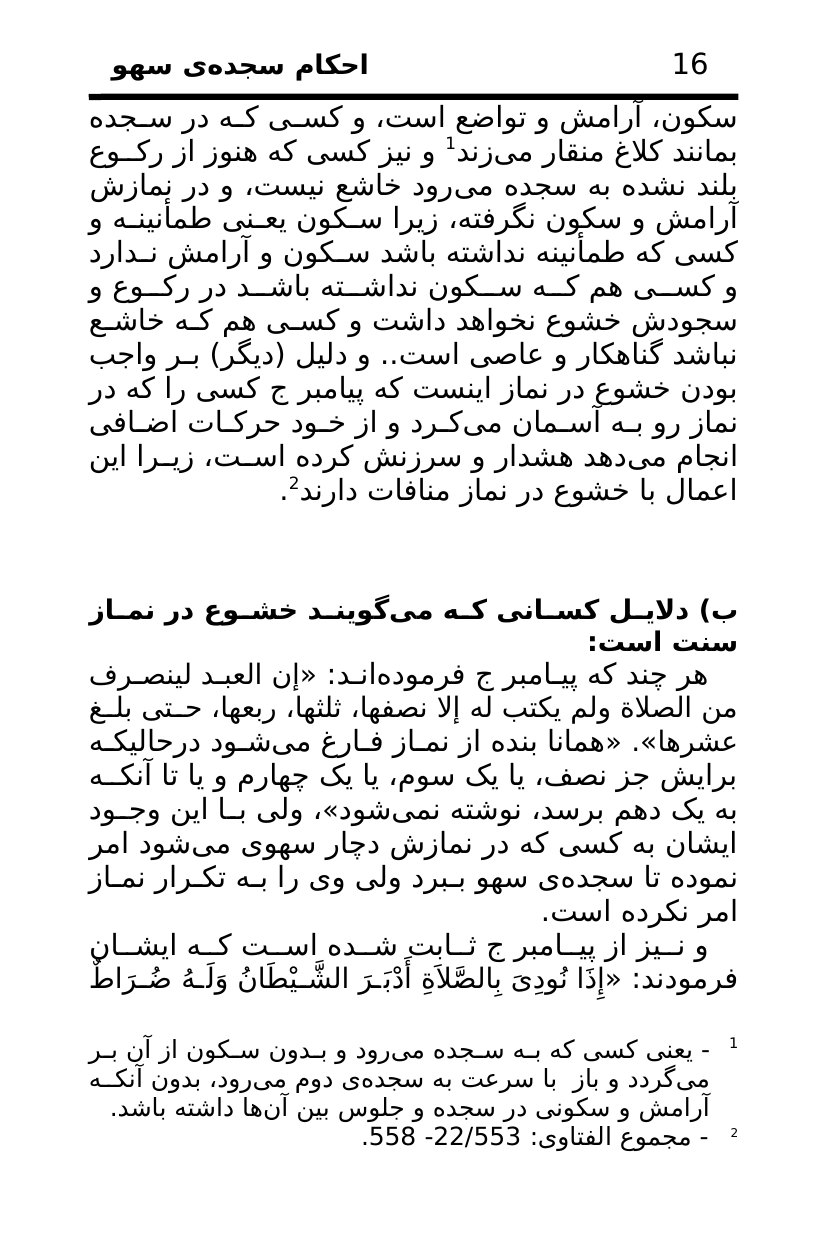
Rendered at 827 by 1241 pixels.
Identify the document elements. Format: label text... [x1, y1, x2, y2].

text ب) دلایل کسانی که می‌گویند خشوع در نماز سنت است: [89, 594, 738, 657]
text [89, 928, 738, 996]
text هر چند که پیامبر ج فرموده‌اند: «إن العبد لينصرف من الصلاة ولم يكتب له إلا نصفها، ثلثها، ربعها، حتى بلغ عشرها». «همانا بنده از نماز فارغ می‌شود درحالیکه برایش جز نصف، یا یک سوم، یا یک چهارم و یا تا آنکه به یک دهم برسد، نوشته نمی‌شود»، ولی با این وجود ایشان به کسی که در نمازش دچار سهوی می‌شود امر نموده تا سجده‌ی سهو ببرد ولی وی را به تکرار نماز امر نکرده است. [89, 657, 738, 928]
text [89, 100, 738, 507]
